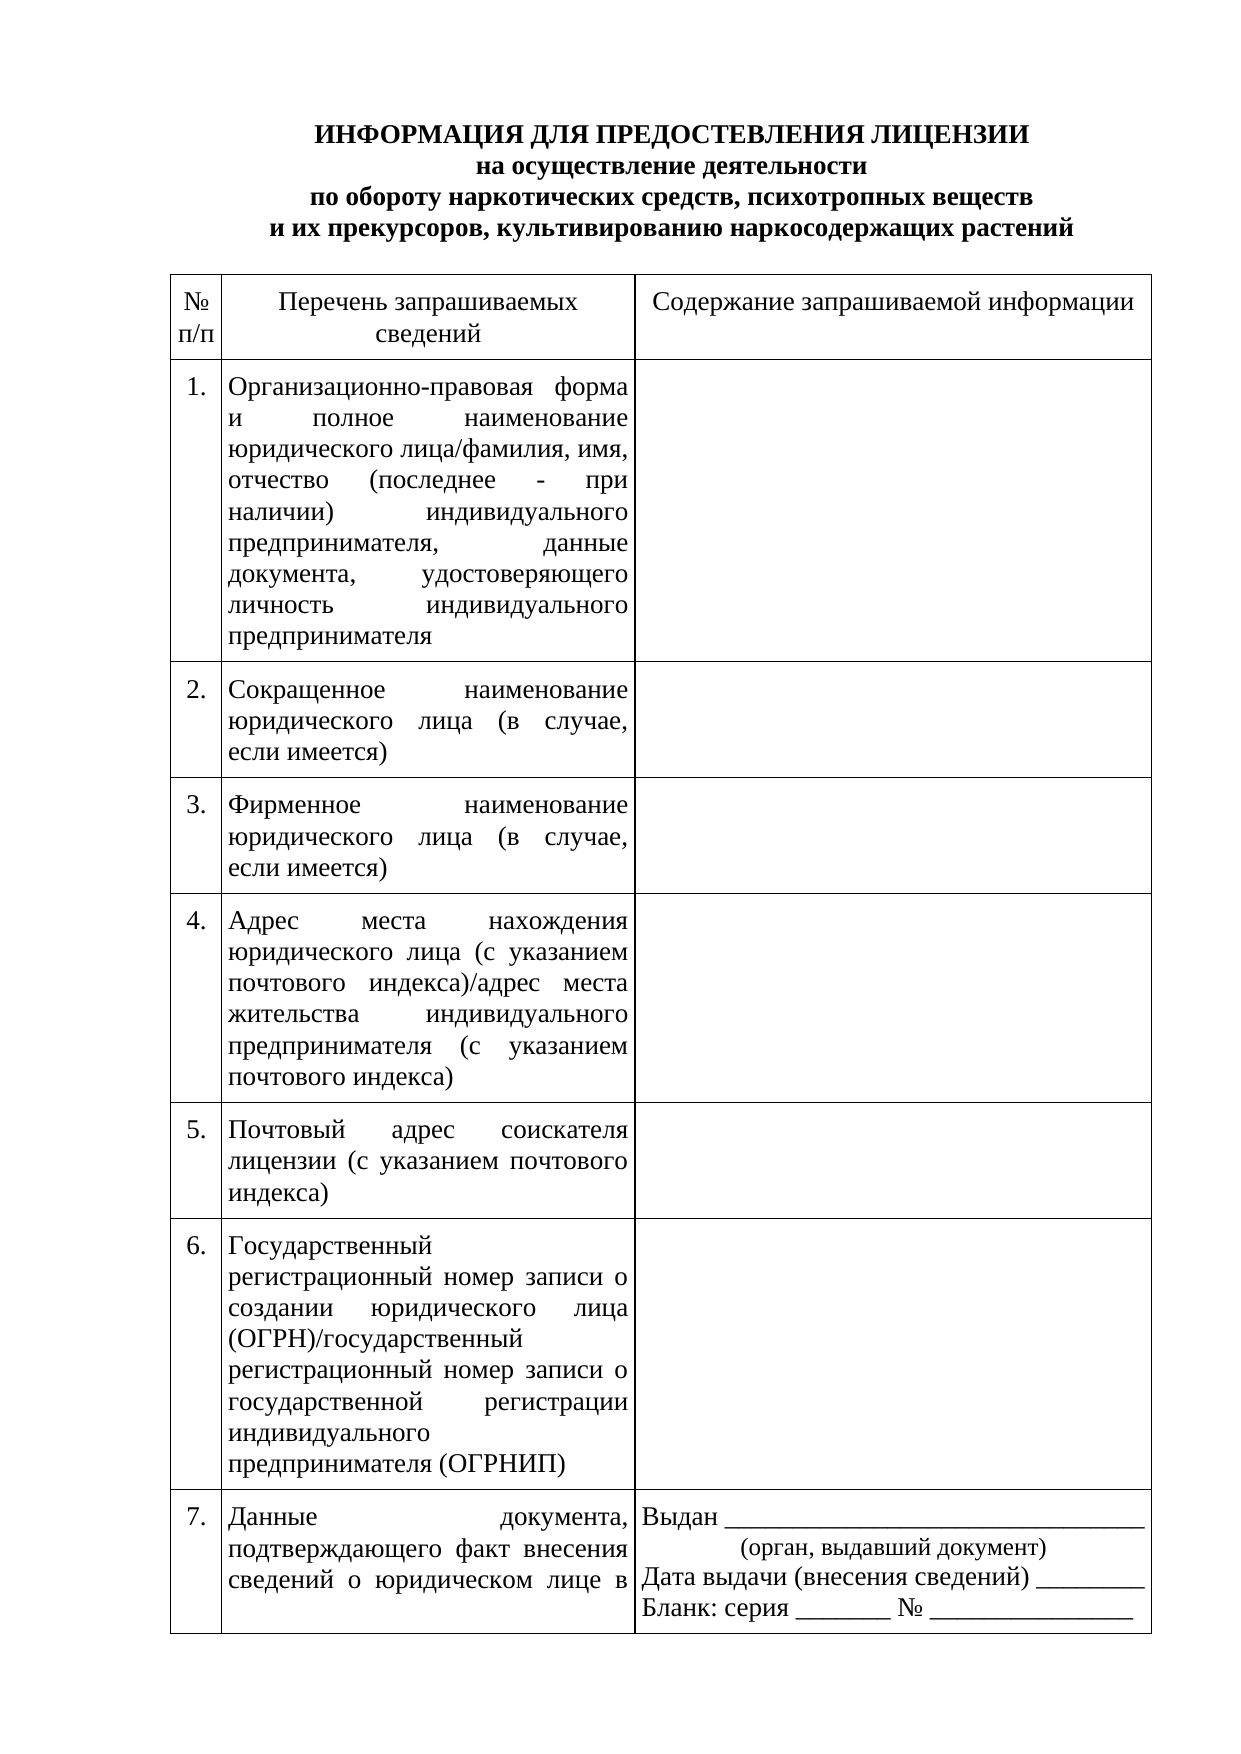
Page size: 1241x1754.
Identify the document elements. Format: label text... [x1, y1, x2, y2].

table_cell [222, 1490, 634, 1633]
table_cell Государственный регистрационный номер записи о создании юридического лица (ОГРН)/государственный регистрационный номер записи о государственной регистрации индивидуального предпринимателя (ОГРНИП) [222, 1219, 634, 1489]
table_header Перечень запрашиваемых сведений [222, 275, 634, 358]
table_cell Организационно-правовая форма и полное наименование юридического лица/фамилия, имя, отчество (последнее - при наличии) индивидуального предпринимателя, данные документа, удостоверяющего личность индивидуального предпринимателя [222, 360, 634, 661]
table_header № п/п [171, 275, 221, 358]
table_cell Фирменное наименование юридического лица (в случае, если имеется) [222, 778, 634, 892]
table_cell 3. [171, 778, 221, 892]
table_cell [636, 1219, 1151, 1489]
table_cell [636, 894, 1151, 1102]
text ИНФОРМАЦИЯ ДЛЯ ПРЕДОСТЕВЛЕНИЯ ЛИЦЕНЗИИ [177, 118, 1166, 149]
table_cell [636, 778, 1151, 892]
table_cell [636, 662, 1151, 777]
table_cell 6. [171, 1219, 221, 1489]
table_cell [636, 1490, 1151, 1633]
table_cell Адрес места нахождения юридического лица (с указанием почтового индекса)/адрес места жительства индивидуального предпринимателя (с указанием почтового индекса) [222, 894, 634, 1102]
table_cell [636, 360, 1151, 661]
text и их прекурсоров, культивированию наркосодержащих растений [177, 212, 1166, 243]
table_cell 1. [171, 360, 221, 661]
table_cell Сокращенное наименование юридического лица (в случае, если имеется) [222, 662, 634, 777]
table_cell 4. [171, 894, 221, 1102]
table_cell 7. [171, 1490, 221, 1633]
text по обороту наркотических средств, психотропных веществ [177, 180, 1166, 212]
table_cell Почтовый адрес соискателя лицензии (с указанием почтового индекса) [222, 1103, 634, 1217]
table_header Содержание запрашиваемой информации [636, 275, 1151, 358]
text на осуществление деятельности [177, 149, 1166, 180]
table_cell [636, 1103, 1151, 1217]
table_cell 2. [171, 662, 221, 777]
table_cell 5. [171, 1103, 221, 1217]
